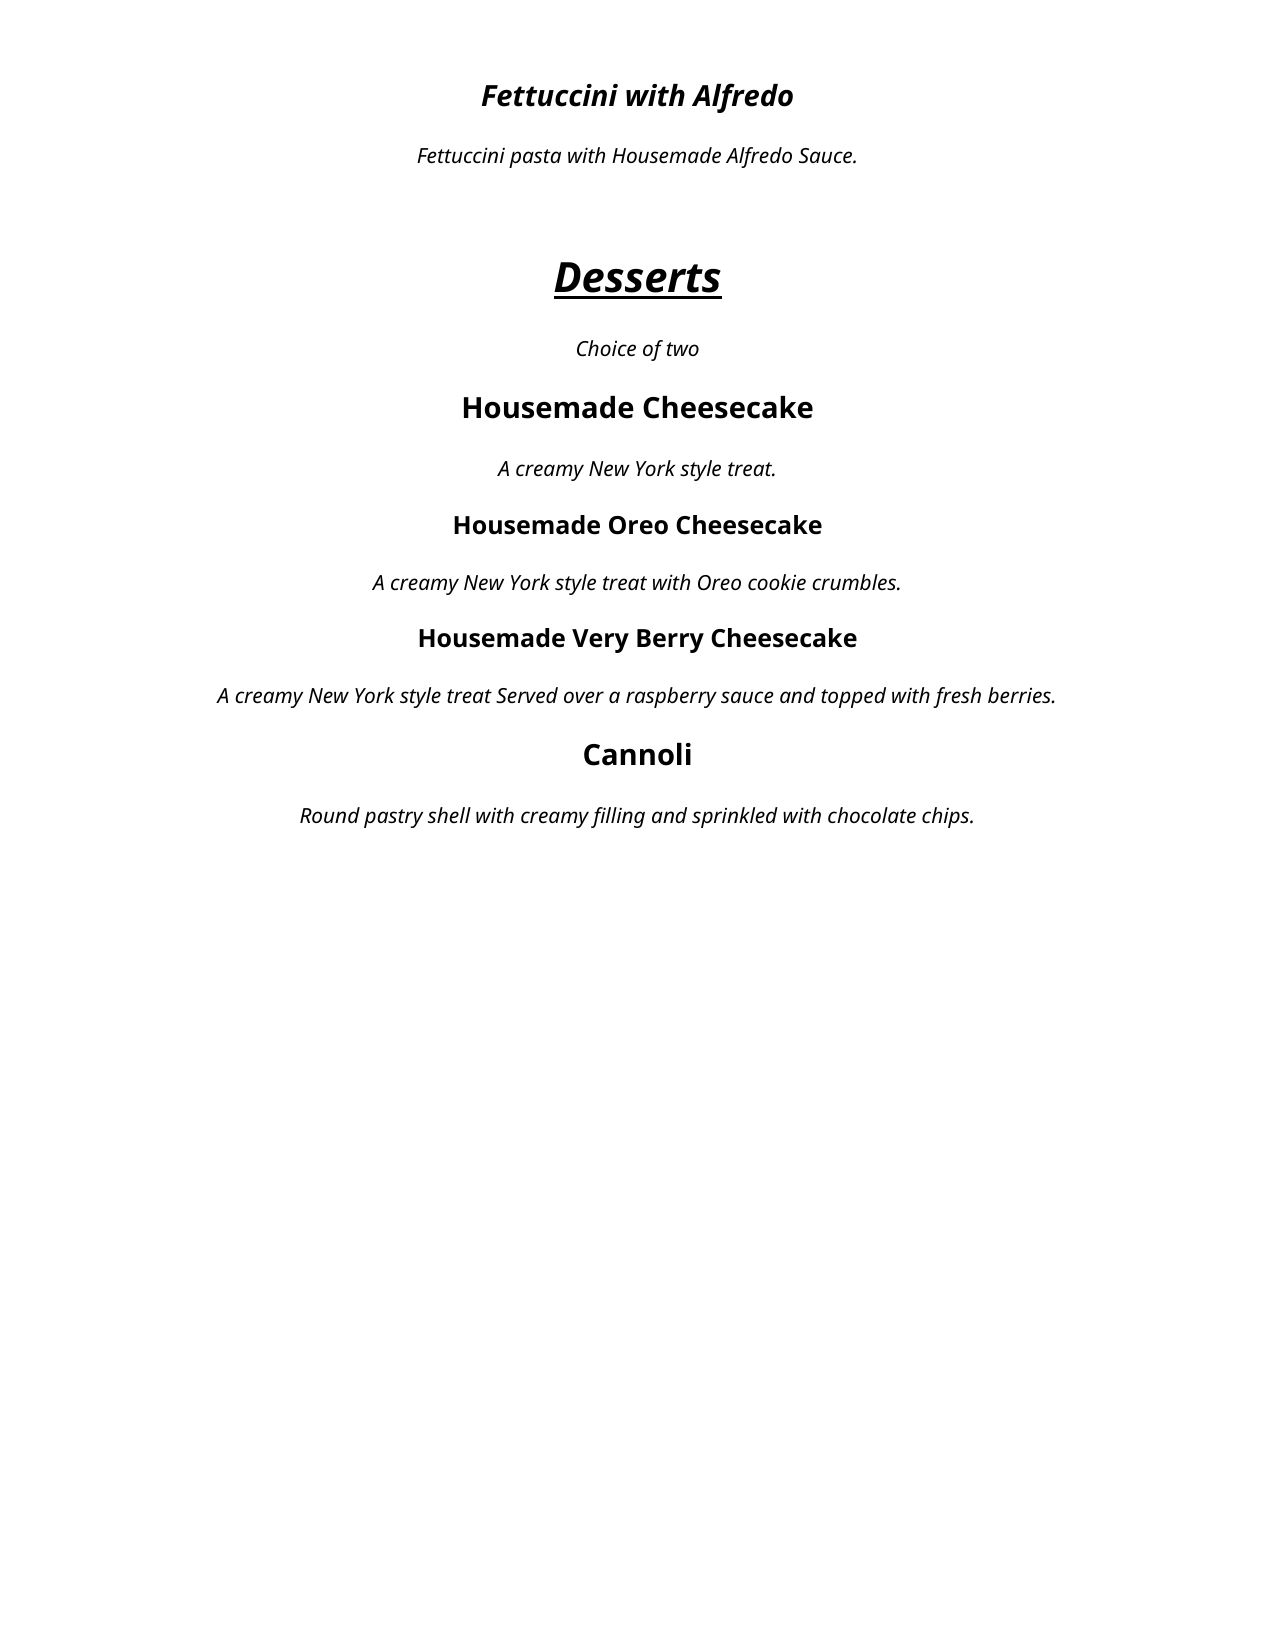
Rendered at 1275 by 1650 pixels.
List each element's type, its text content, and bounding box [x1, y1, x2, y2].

text Fettuccini with Alfredo [75, 75, 1200, 115]
text Round pastry shell with creamy filling and sprinkled with chocolate chips. [75, 801, 1200, 829]
text A creamy New York style treat with Oreo cookie crumbles. [75, 568, 1200, 596]
text Housemade Very Berry Cheesecake [75, 621, 1200, 655]
text Housemade Oreo Cheesecake [75, 508, 1200, 542]
text Cannoli [75, 734, 1200, 774]
text Desserts [75, 248, 1200, 305]
text A creamy New York style treat. [75, 454, 1200, 483]
text Fettuccini pasta with Housemade Alfredo Sauce. [75, 141, 1200, 170]
text Choice of two [75, 334, 1200, 363]
text A creamy New York style treat Served over a raspberry sauce and topped with fresh berries. [75, 681, 1200, 709]
text Housemade Cheesecake [75, 388, 1200, 427]
